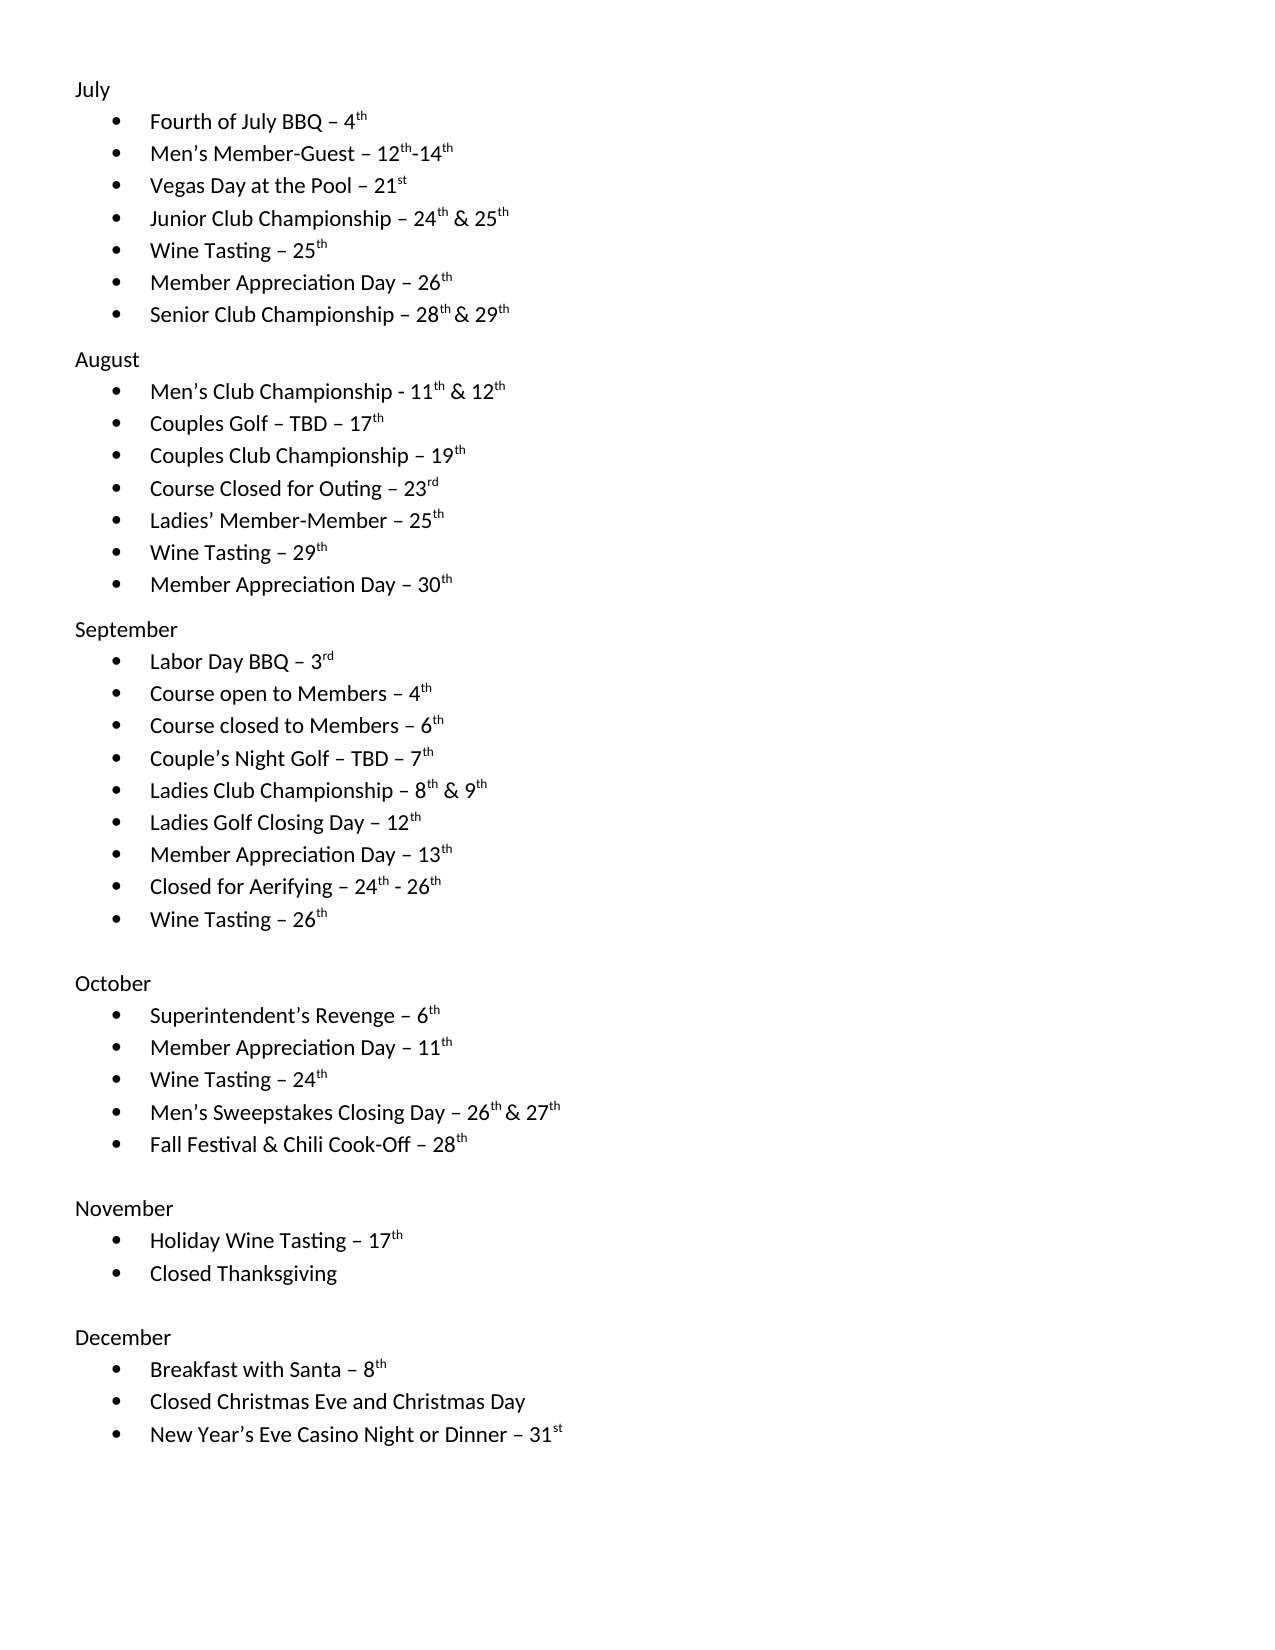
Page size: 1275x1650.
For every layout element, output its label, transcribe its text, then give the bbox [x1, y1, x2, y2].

list Course closed to Members – 6th [112, 712, 1200, 739]
list Course open to Members – 4th [112, 679, 1200, 707]
list Ladies Club Championship – 8th & 9th [112, 776, 1200, 804]
list New Year’s Eve Casino Night or Dinner – 31st [112, 1420, 1200, 1448]
list Member Appreciation Day – 26th [112, 268, 1200, 296]
text September [75, 615, 1200, 643]
list Men’s Club Championship - 11th & 12th [112, 377, 1200, 405]
list Wine Tasting – 24th [112, 1066, 1200, 1094]
list Ladies’ Member-Member – 25th [112, 506, 1200, 534]
text October [75, 969, 1200, 997]
list Superintendent’s Revenge – 6th [112, 1001, 1200, 1029]
text August [75, 345, 1200, 373]
text July [75, 75, 1200, 103]
list Couple’s Night Golf – TBD – 7th [112, 744, 1200, 772]
list Ladies Golf Closing Day – 12th [112, 808, 1200, 836]
list Wine Tasting – 26th [112, 905, 1200, 933]
list Wine Tasting – 25th [112, 236, 1200, 264]
list Breakfast with Santa – 8th [112, 1355, 1200, 1383]
list Men’s Member-Guest – 12th-14th [112, 139, 1200, 167]
list Fall Festival & Chili Cook-Off – 28th [112, 1130, 1200, 1158]
list Senior Club Championship – 28th & 29th [112, 300, 1200, 328]
list Labor Day BBQ – 3rd [112, 647, 1200, 675]
text December [75, 1323, 1200, 1351]
list Closed Thanksgiving [112, 1259, 1200, 1287]
list Vegas Day at the Pool – 21st [112, 172, 1200, 199]
list Couples Club Championship – 19th [112, 442, 1200, 469]
list Couples Golf – TBD – 17th [112, 409, 1200, 437]
list Course Closed for Outing – 23rd [112, 474, 1200, 502]
list Member Appreciation Day – 11th [112, 1033, 1200, 1061]
list Fourth of July BBQ – 4th [112, 107, 1200, 135]
list Holiday Wine Tasting – 17th [112, 1227, 1200, 1254]
list Wine Tasting – 29th [112, 538, 1200, 566]
list Member Appreciation Day – 30th [112, 570, 1200, 598]
list Member Appreciation Day – 13th [112, 840, 1200, 868]
list Junior Club Championship – 24th & 25th [112, 204, 1200, 232]
text November [75, 1194, 1200, 1222]
list Men’s Sweepstakes Closing Day – 26th & 27th [112, 1098, 1200, 1126]
list Closed for Aerifying – 24th - 26th [112, 872, 1200, 901]
list Closed Christmas Eve and Christmas Day [112, 1387, 1200, 1416]
